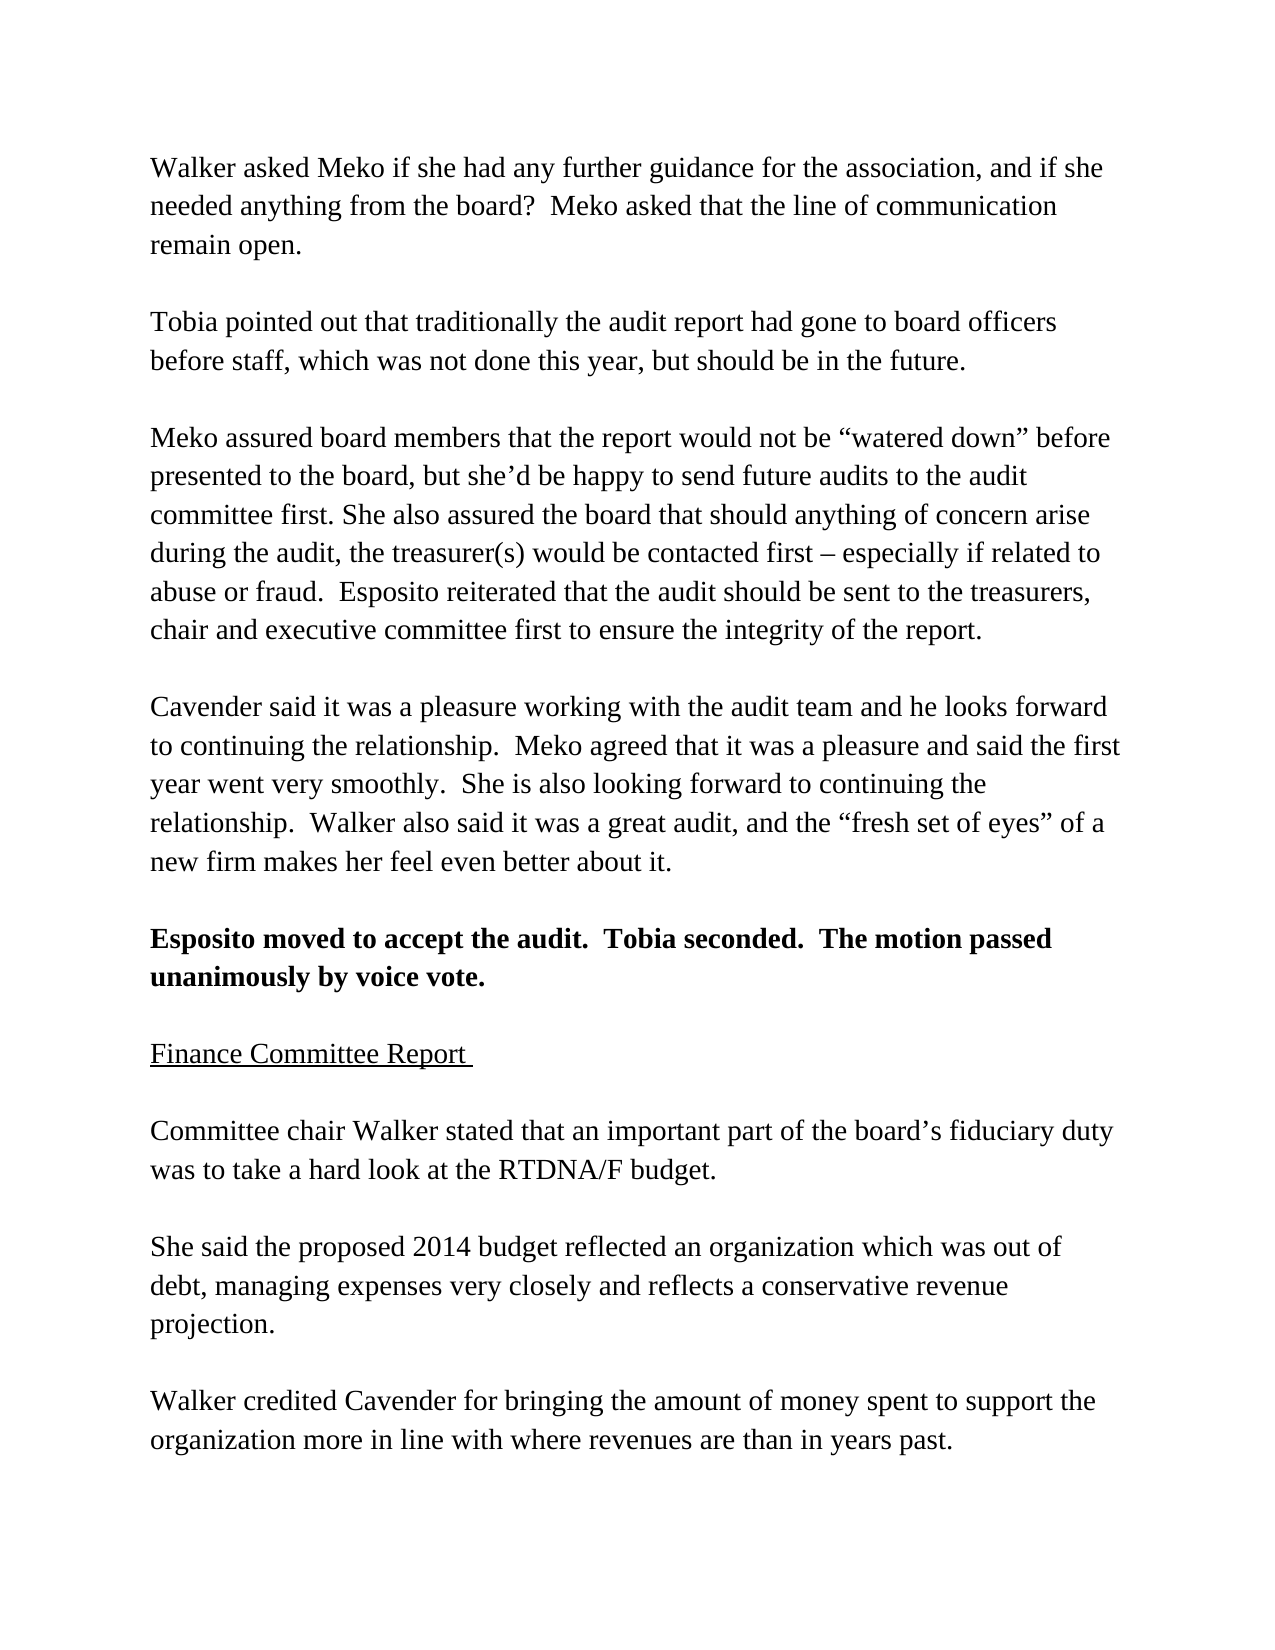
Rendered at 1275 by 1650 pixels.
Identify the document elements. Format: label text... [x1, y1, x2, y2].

text Finance Committee Report [150, 1036, 1125, 1070]
text Walker credited Cavender for bringing the amount of money spent to support the organization more in line with where revenues are than in years past. [150, 1383, 1125, 1455]
text Cavender said it was a pleasure working with the audit team and he looks forward to continuing the relationship. Meko agreed that it was a pleasure and said the first year went very smoothly. She is also looking forward to continuing the relationship. Walker also said it was a great audit, and the “fresh set of eyes” of a new firm makes her feel even better about it. [150, 689, 1125, 877]
text Committee chair Walker stated that an important part of the board’s fiduciary duty was to take a hard look at the RTDNA/F budget. [150, 1113, 1125, 1186]
text Meko assured board members that the report would not be “watered down” before presented to the board, but she’d be happy to send future audits to the audit committee first. She also assured the board that should anything of concern arise during the audit, the treasurer(s) would be contacted first – especially if related to abuse or fraud. Esposito reiterated that the audit should be sent to the treasurers, chair and executive committee first to ensure the integrity of the report. [150, 420, 1125, 646]
text Walker asked Meko if she had any further guidance for the association, and if she needed anything from the board? Meko asked that the line of communication remain open. [150, 150, 1125, 261]
text She said the proposed 2014 budget reflected an organization which was out of debt, managing expenses very closely and reflects a conservative revenue projection. [150, 1229, 1125, 1340]
text Esposito moved to accept the audit. Tobia seconded. The motion passed unanimously by voice vote. [150, 921, 1125, 993]
text Tobia pointed out that traditionally the audit report had gone to board officers before staff, which was not done this year, but should be in the future. [150, 304, 1125, 376]
